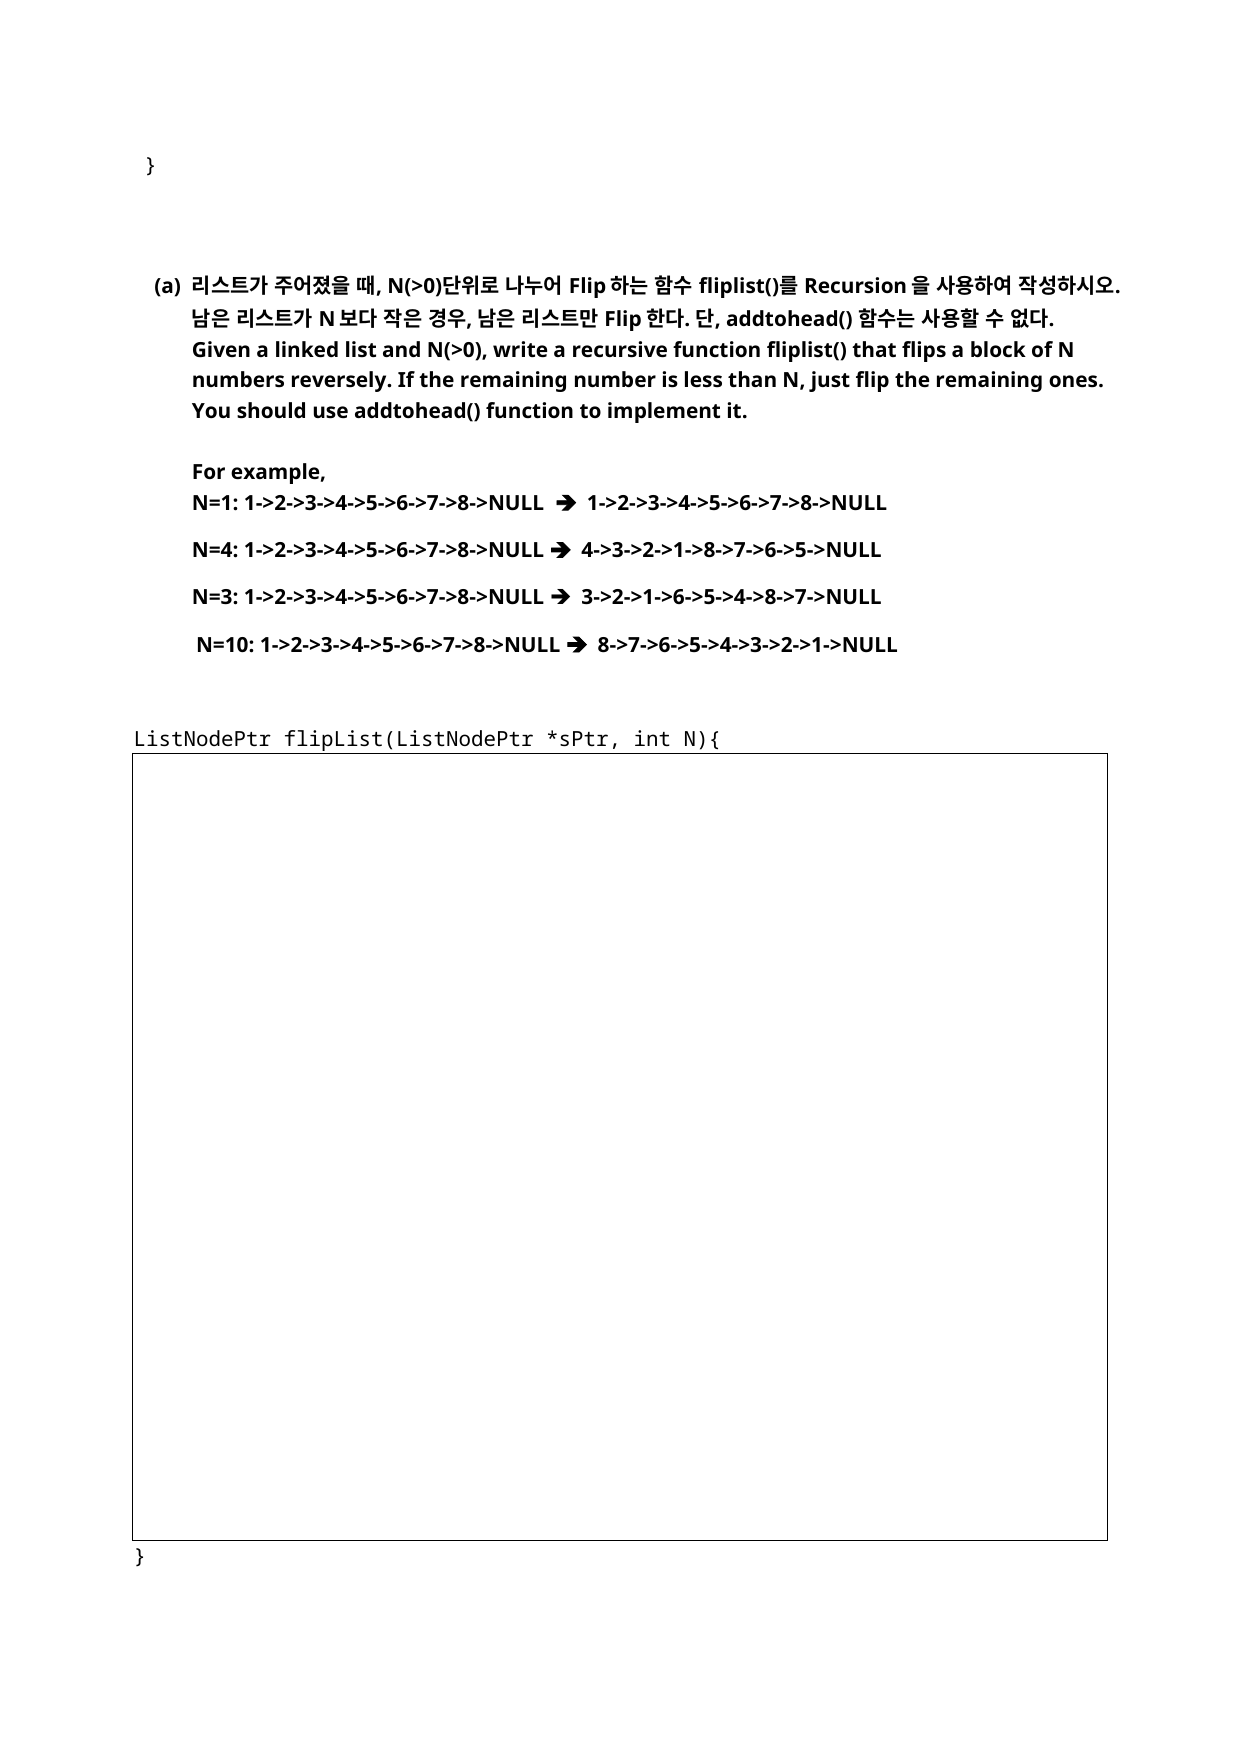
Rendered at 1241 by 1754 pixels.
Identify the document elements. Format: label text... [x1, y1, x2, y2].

table_header [133, 754, 1107, 1540]
list 리스트가 주어졌을 때, N(>0)단위로 나누어 Flip하는 함수 fliplist()를 Recursion을 사용하여 작성하시오. 남은 리스트가 N보다 작은 경우, 남은 리스트만 Flip한다. 단, addtohead() 함수는 사용할 수 없다. [154, 269, 1128, 332]
list N=1: 1->2->3->4->5->6->7->8->NULL 1->2->3->4->5->6->7->8->NULL [154, 488, 1128, 516]
text } [112, 1541, 1128, 1569]
list Given a linked list and N(>0), write a recursive function fliplist() that flips a block of N numbers reversely. If the remaining number is less than N, just flip the remaining ones. You should use addtohead() function to implement it. [192, 335, 1128, 424]
text N=4: 1->2->3->4->5->6->7->8->NULL 4->3->2->1->8->7->6->5->NULL [112, 535, 1128, 564]
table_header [133, 150, 1107, 269]
list For example, [192, 427, 1128, 486]
text ListNodePtr flipList(ListNodePtr *sPtr, int N){ [112, 724, 1128, 753]
text N=10: 1->2->3->4->5->6->7->8->NULL 8->7->6->5->4->3->2->1->NULL [112, 630, 1128, 658]
list N=3: 1->2->3->4->5->6->7->8->NULL 3->2->1->6->5->4->8->7->NULL [112, 582, 1128, 611]
